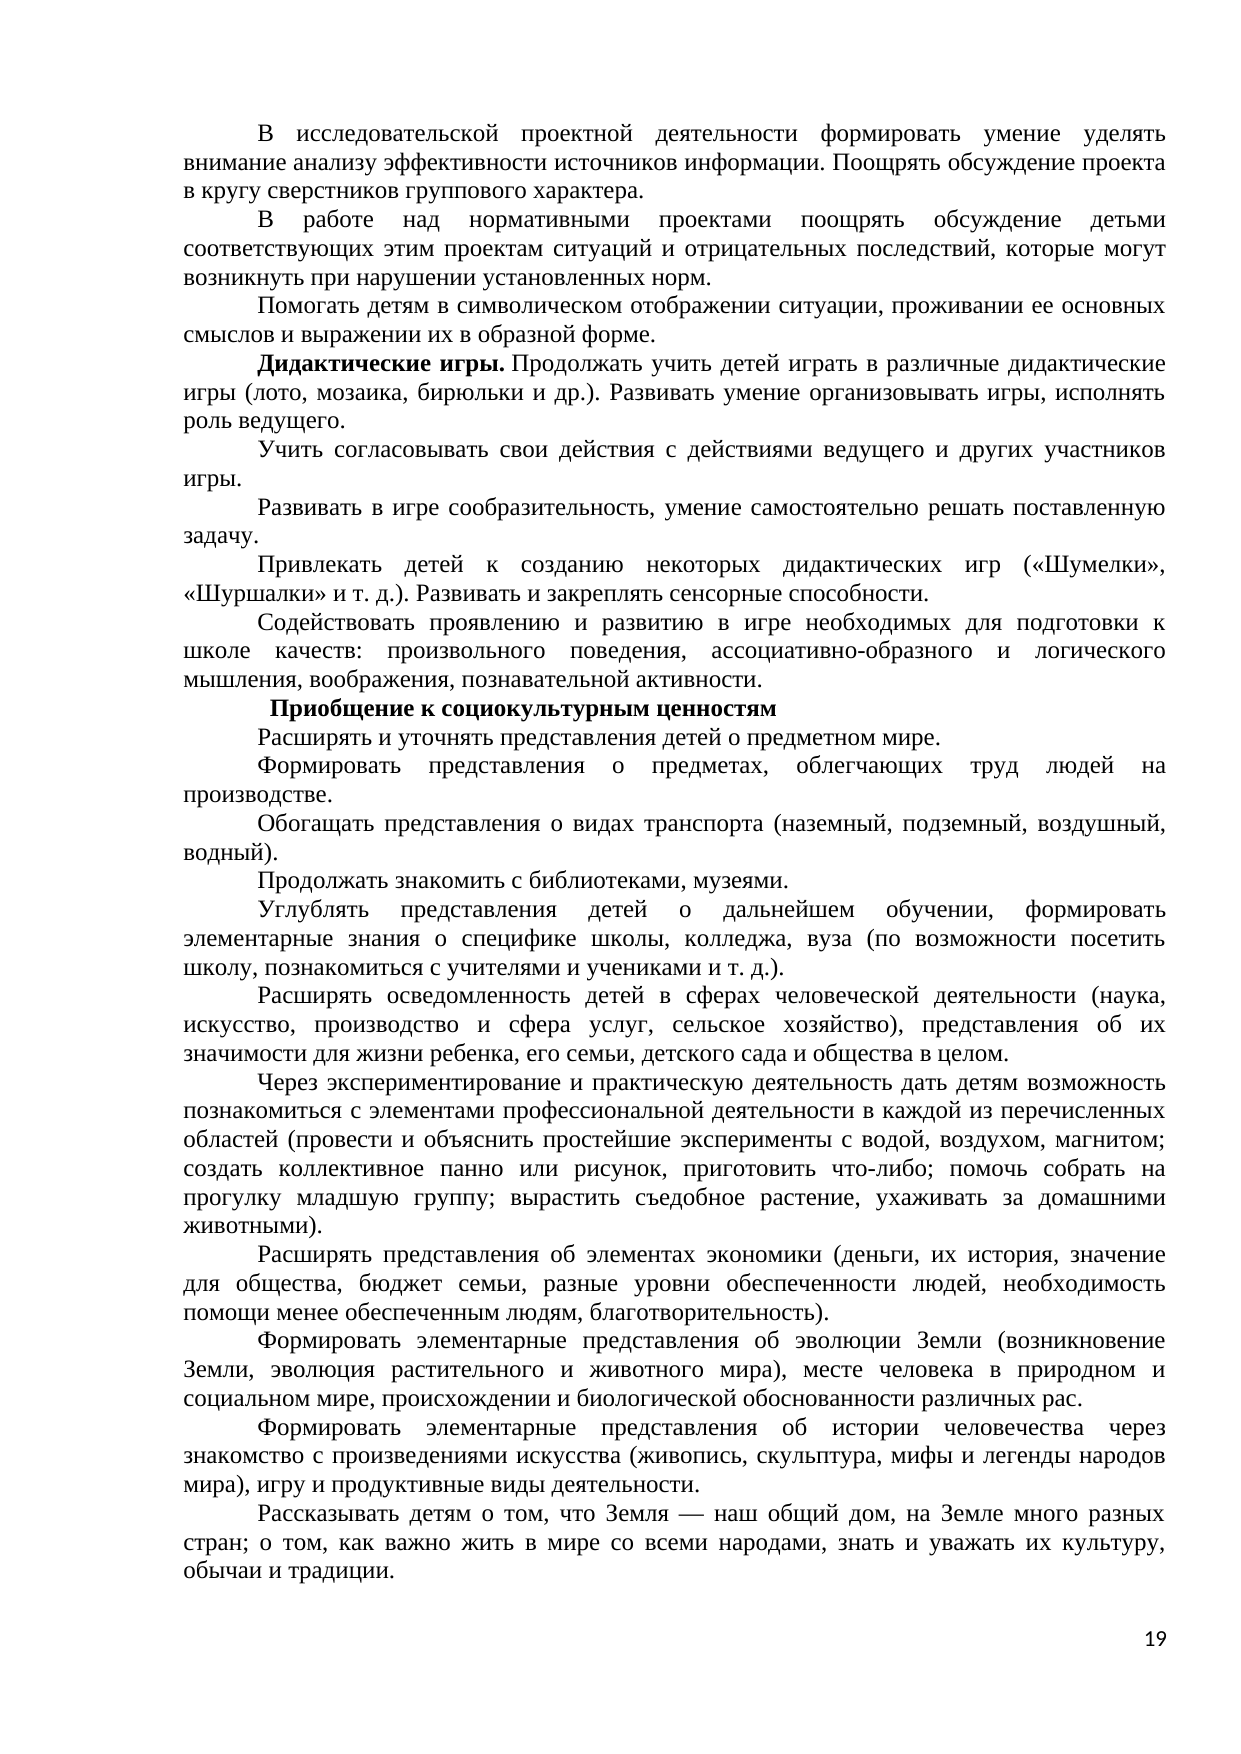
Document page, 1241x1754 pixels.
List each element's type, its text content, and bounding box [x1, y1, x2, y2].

text Дидактические игры. Продолжать учить детей играть в различные дидактические игры (лото, мозаика, бирюльки и др.). Развивать умение организовывать игры, исполнять роль ведущего. [183, 348, 1167, 434]
text Обогащать представления о видах транспорта (наземный, подземный, воздушный, водный). [183, 808, 1167, 866]
text Углублять представления детей о дальнейшем обучении, формировать элементарные знания о специфике школы, колледжа, вуза (по возможности посетить школу, познакомиться с учителями и учениками и т. д.). [183, 894, 1167, 981]
text Развивать в игре сообразительность, умение самостоятельно решать поставленную задачу. [183, 492, 1167, 549]
text Расширять и уточнять представления детей о предметном мире. [183, 722, 1167, 751]
text Помогать детям в символическом отображении ситуации, проживании ее основных смыслов и выражении их в образной форме. [183, 291, 1167, 348]
text Содействовать проявлению и развитию в игре необходимых для подготовки к школе качеств: произвольного поведения, ассоциативно-образного и логического мышления, воображения, познавательной активности. [183, 607, 1167, 693]
text В работе над нормативными проектами поощрять обсуждение детьми соответствующих этим проектам ситуаций и отрицательных последствий, которые могут возникнуть при нарушении установленных норм. [183, 204, 1167, 291]
text Учить согласовывать свои действия с действиями ведущего и других участников игры. [183, 434, 1167, 492]
text Приобщение к социокультурным ценностям [183, 693, 1167, 722]
text Продолжать знакомить с библиотеками, музеями. [183, 866, 1167, 894]
text В исследовательской проектной деятельности формировать умение уделять внимание анализу эффективности источников информации. Поощрять обсуждение проекта в кругу сверстников группового характера. [183, 118, 1167, 204]
text Расширять представления об элементах экономики (деньги, их история, значение для общества, бюджет семьи, разные уровни обеспеченности людей, необходимость помощи менее обеспеченным людям, благотворительность). [183, 1239, 1167, 1326]
text Через экспериментирование и практическую деятельность дать детям возможность познакомиться с элементами профессиональной деятельности в каждой из перечисленных областей (провести и объяснить простейшие эксперименты с водой, воздухом, магнитом; создать коллективное панно или рисунок, приготовить что-либо; помочь собрать на прогулку младшую группу; вырастить съедобное растение, ухаживать за домашними животными). [183, 1067, 1167, 1239]
text Формировать представления о предметах, облегчающих труд людей на производстве. [183, 751, 1167, 808]
text Формировать элементарные представления об истории человечества через знакомство с произведениями искусства (живопись, скульптура, мифы и легенды народов мира), игру и продуктивные виды деятельности. [183, 1412, 1167, 1498]
text Формировать элементарные представления об эволюции Земли (возникновение Земли, эволюция растительного и животного мира), месте человека в природном и социальном мире, происхождении и биологической обоснованности различных рас. [183, 1326, 1167, 1412]
text Рассказывать детям о том, что Земля — наш общий дом, на Земле много разных стран; о том, как важно жить в мире со всеми народами, знать и уважать их культуру, обычаи и традиции. [183, 1498, 1167, 1584]
text Привлекать детей к созданию некоторых дидактических игр («Шумелки», «Шуршалки» и т. д.). Развивать и закреплять сенсорные способности. [183, 549, 1167, 607]
text Расширять осведомленность детей в сферах человеческой деятельности (наука, искусство, производство и сфера услуг, сельское хозяйство), представления об их значимости для жизни ребенка, его семьи, детского сада и общества в целом. [183, 981, 1167, 1067]
